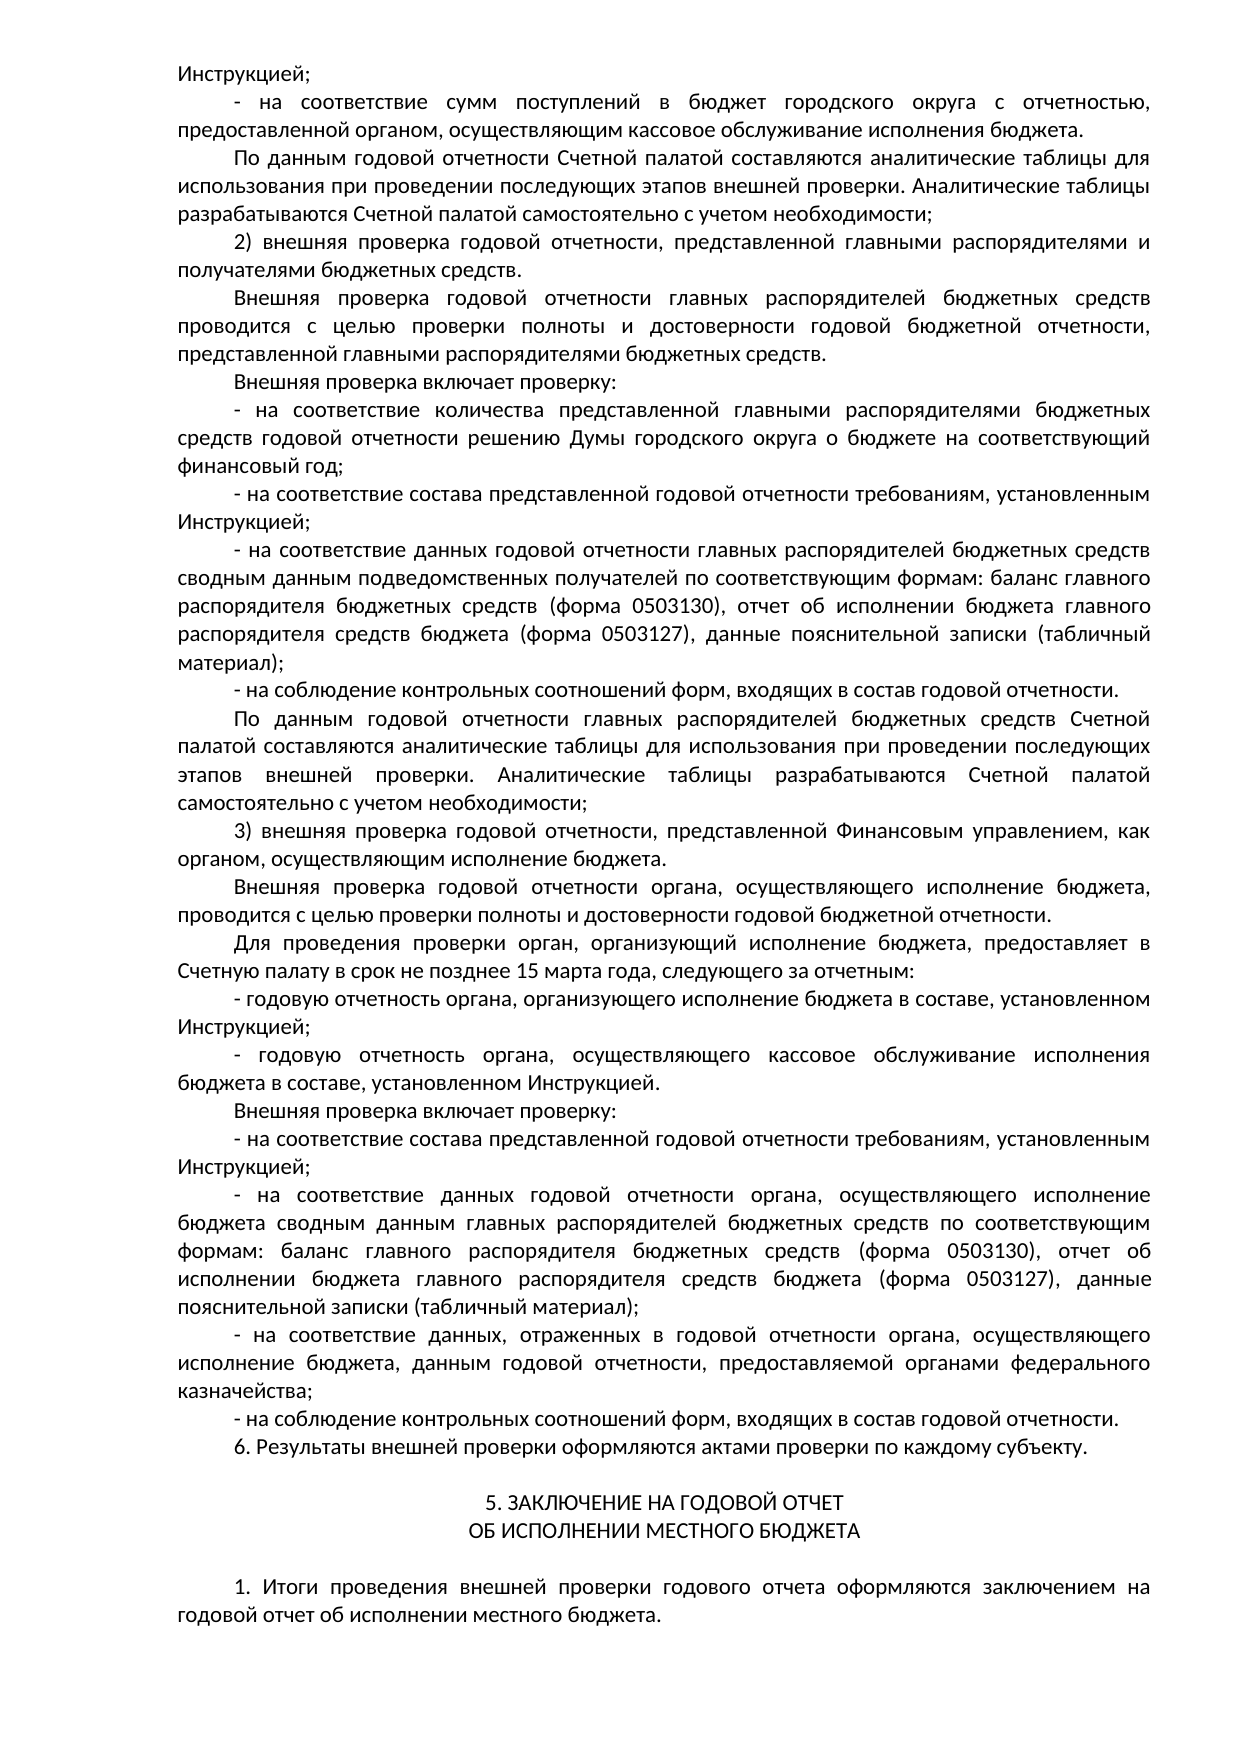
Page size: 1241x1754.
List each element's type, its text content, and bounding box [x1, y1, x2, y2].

text По данным годовой отчетности Счетной палатой составляются аналитические таблицы для использования при проведении последующих этапов внешней проверки. Аналитические таблицы разрабатываются Счетной палатой самостоятельно с учетом необходимости; [177, 143, 1152, 227]
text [177, 59, 1152, 87]
text - на соблюдение контрольных соотношений форм, входящих в состав годовой отчетности. [177, 1404, 1152, 1432]
text Внешняя проверка включает проверку: [177, 367, 1152, 395]
text - на соответствие состава представленной годовой отчетности требованиям, установленным Инструкцией; [177, 479, 1152, 536]
text По данным годовой отчетности главных распорядителей бюджетных средств Счетной палатой составляются аналитические таблицы для использования при проведении последующих этапов внешней проверки. Аналитические таблицы разрабатываются Счетной палатой самостоятельно с учетом необходимости; [177, 704, 1152, 816]
text - на соответствие количества представленной главными распорядителями бюджетных средств годовой отчетности решению Думы городского округа о бюджете на соответствующий финансовый год; [177, 395, 1152, 479]
text - на соответствие сумм поступлений в бюджет городского округа с отчетностью, предоставленной органом, осуществляющим кассовое обслуживание исполнения бюджета. [177, 87, 1152, 143]
text Внешняя проверка годовой отчетности органа, осуществляющего исполнение бюджета, проводится с целью проверки полноты и достоверности годовой бюджетной отчетности. [177, 872, 1152, 928]
text 1. Итоги проведения внешней проверки годового отчета оформляются заключением на годовой отчет об исполнении местного бюджета. [177, 1572, 1152, 1628]
text 5. ЗАКЛЮЧЕНИЕ НА ГОДОВОЙ ОТЧЕТ [177, 1488, 1152, 1516]
text - на соответствие данных годовой отчетности органа, осуществляющего исполнение бюджета сводным данным главных распорядителей бюджетных средств по соответствующим формам: баланс главного распорядителя бюджетных средств (форма 0503130), отчет об исполнении бюджета главного распорядителя средств бюджета (форма 0503127), данные пояснительной записки (табличный материал); [177, 1180, 1152, 1320]
text - на соблюдение контрольных соотношений форм, входящих в состав годовой отчетности. [177, 676, 1152, 704]
text - годовую отчетность органа, организующего исполнение бюджета в составе, установленном Инструкцией; [177, 984, 1152, 1040]
text 3) внешняя проверка годовой отчетности, представленной Финансовым управлением, как органом, осуществляющим исполнение бюджета. [177, 816, 1152, 872]
text Для проведения проверки орган, организующий исполнение бюджета, предоставляет в Счетную палату в срок не позднее 15 марта года, следующего за отчетным: [177, 928, 1152, 984]
text Внешняя проверка годовой отчетности главных распорядителей бюджетных средств проводится с целью проверки полноты и достоверности годовой бюджетной отчетности, представленной главными распорядителями бюджетных средств. [177, 283, 1152, 367]
text Внешняя проверка включает проверку: [177, 1096, 1152, 1124]
text 6. Результаты внешней проверки оформляются актами проверки по каждому субъекту. [177, 1432, 1152, 1460]
text 2) внешняя проверка годовой отчетности, представленной главными распорядителями и получателями бюджетных средств. [177, 227, 1152, 283]
text - на соответствие данных годовой отчетности главных распорядителей бюджетных средств сводным данным подведомственных получателей по соответствующим формам: баланс главного распорядителя бюджетных средств (форма 0503130), отчет об исполнении бюджета главного распорядителя средств бюджета (форма 0503127), данные пояснительной записки (табличный материал); [177, 536, 1152, 676]
text - на соответствие состава представленной годовой отчетности требованиям, установленным Инструкцией; [177, 1124, 1152, 1180]
text ОБ ИСПОЛНЕНИИ МЕСТНОГО БЮДЖЕТА [177, 1516, 1152, 1544]
text - годовую отчетность органа, осуществляющего кассовое обслуживание исполнения бюджета в составе, установленном Инструкцией. [177, 1040, 1152, 1096]
text - на соответствие данных, отраженных в годовой отчетности органа, осуществляющего исполнение бюджета, данным годовой отчетности, предоставляемой органами федерального казначейства; [177, 1320, 1152, 1404]
